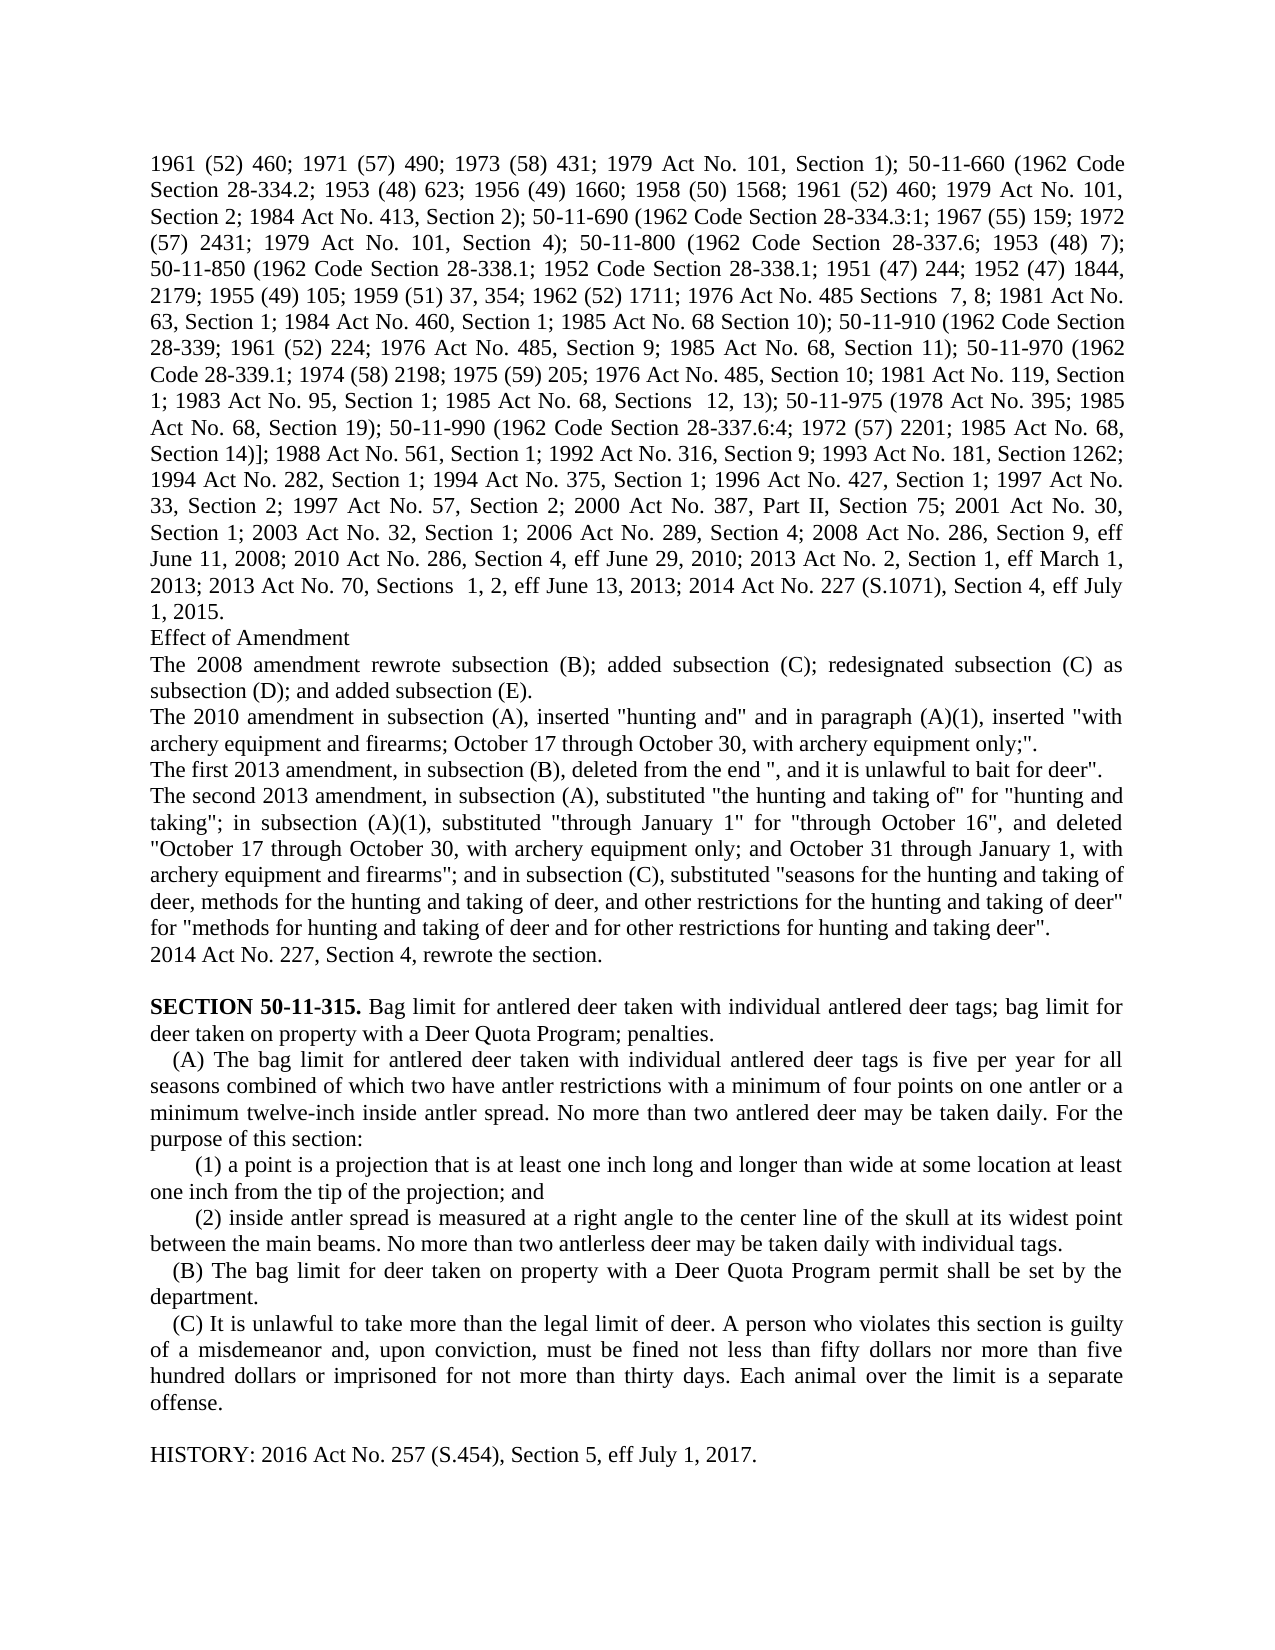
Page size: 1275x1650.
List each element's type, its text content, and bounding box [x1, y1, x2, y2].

text (C) It is unlawful to take more than the legal limit of deer. A person who violates this section is guilty of a misdemeanor and, upon conviction, must be fined not less than fifty dollars nor more than five hundred dollars or imprisoned for not more than thirty days. Each animal over the limit is a separate offense. [150, 1309, 1125, 1415]
text (B) The bag limit for deer taken on property with a Deer Quota Program permit shall be set by the department. [150, 1257, 1125, 1309]
text The 2008 amendment rewrote subsection (B); added subsection (C); redesignated subsection (C) as subsection (D); and added subsection (E). [150, 651, 1125, 703]
text HISTORY: 2016 Act No. 257 (S.454), Section 5, eff July 1, 2017. [150, 1441, 1125, 1468]
text The 2010 amendment in subsection (A), inserted "hunting and" and in paragraph (A)(1), inserted "with archery equipment and firearms; October 17 through October 30, with archery equipment only;". [150, 703, 1125, 756]
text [150, 150, 1125, 624]
text (2) inside antler spread is measured at a right angle to the center line of the skull at its widest point between the main beams. No more than two antlerless deer may be taken daily with individual tags. [150, 1204, 1125, 1257]
text The second 2013 amendment, in subsection (A), substituted "the hunting and taking of" for "hunting and taking"; in subsection (A)(1), substituted "through January 1" for "through October 16", and deleted "October 17 through October 30, with archery equipment only; and October 31 through January 1, with archery equipment and firearms"; and in subsection (C), substituted "seasons for the hunting and taking of deer, methods for the hunting and taking of deer, and other restrictions for the hunting and taking of deer" for "methods for hunting and taking of deer and for other restrictions for hunting and taking deer". [150, 782, 1125, 941]
text SECTION 50-11-315. Bag limit for antlered deer taken with individual antlered deer tags; bag limit for deer taken on property with a Deer Quota Program; penalties. [150, 993, 1125, 1046]
text 2014 Act No. 227, Section 4, rewrote the section. [150, 941, 1125, 967]
text (A) The bag limit for antlered deer taken with individual antlered deer tags is five per year for all seasons combined of which two have antler restrictions with a minimum of four points on one antler or a minimum twelve-inch inside antler spread. No more than two antlered deer may be taken daily. For the purpose of this section: [150, 1046, 1125, 1151]
text (1) a point is a projection that is at least one inch long and longer than wide at some location at least one inch from the tip of the projection; and [150, 1151, 1125, 1204]
text The first 2013 amendment, in subsection (B), deleted from the end ", and it is unlawful to bait for deer". [150, 756, 1125, 782]
text Effect of Amendment [150, 624, 1125, 651]
